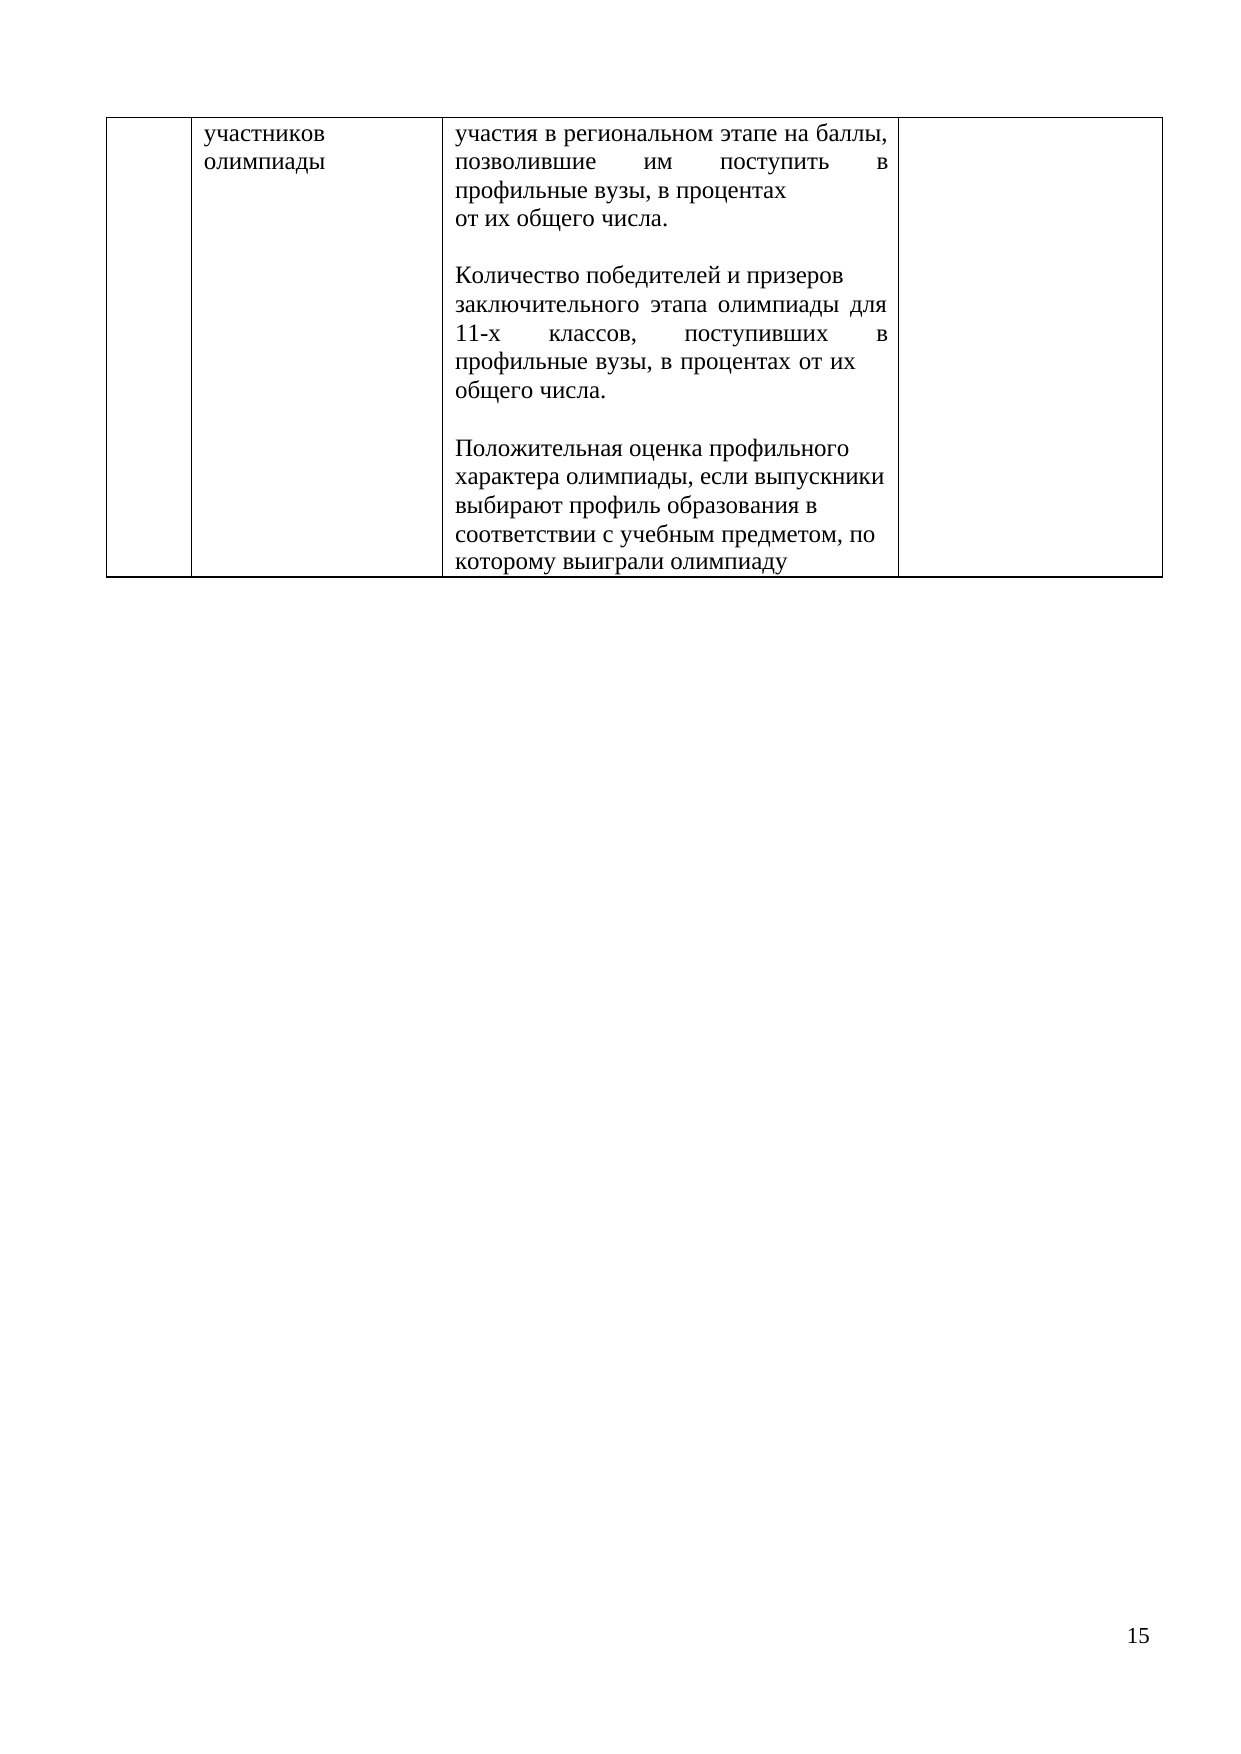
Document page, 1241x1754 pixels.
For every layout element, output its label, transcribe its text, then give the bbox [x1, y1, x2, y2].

table_header участия в региональном этапе на баллы, позволившие им поступить в профильные вузы, в процентах от их общего числа. Количество победителей и призеров заключительного этапа олимпиады для 11-х классов, поступивших в профильные вузы, в процентах от их общего числа. Положительная оценка профильного характера олимпиады, если выпускники выбирают профиль образования в соответствии с учебным предметом, по которому выиграли олимпиаду [443, 118, 898, 576]
table_header [899, 118, 1162, 576]
table_header участников олимпиады [192, 118, 442, 576]
table_header [107, 118, 191, 576]
